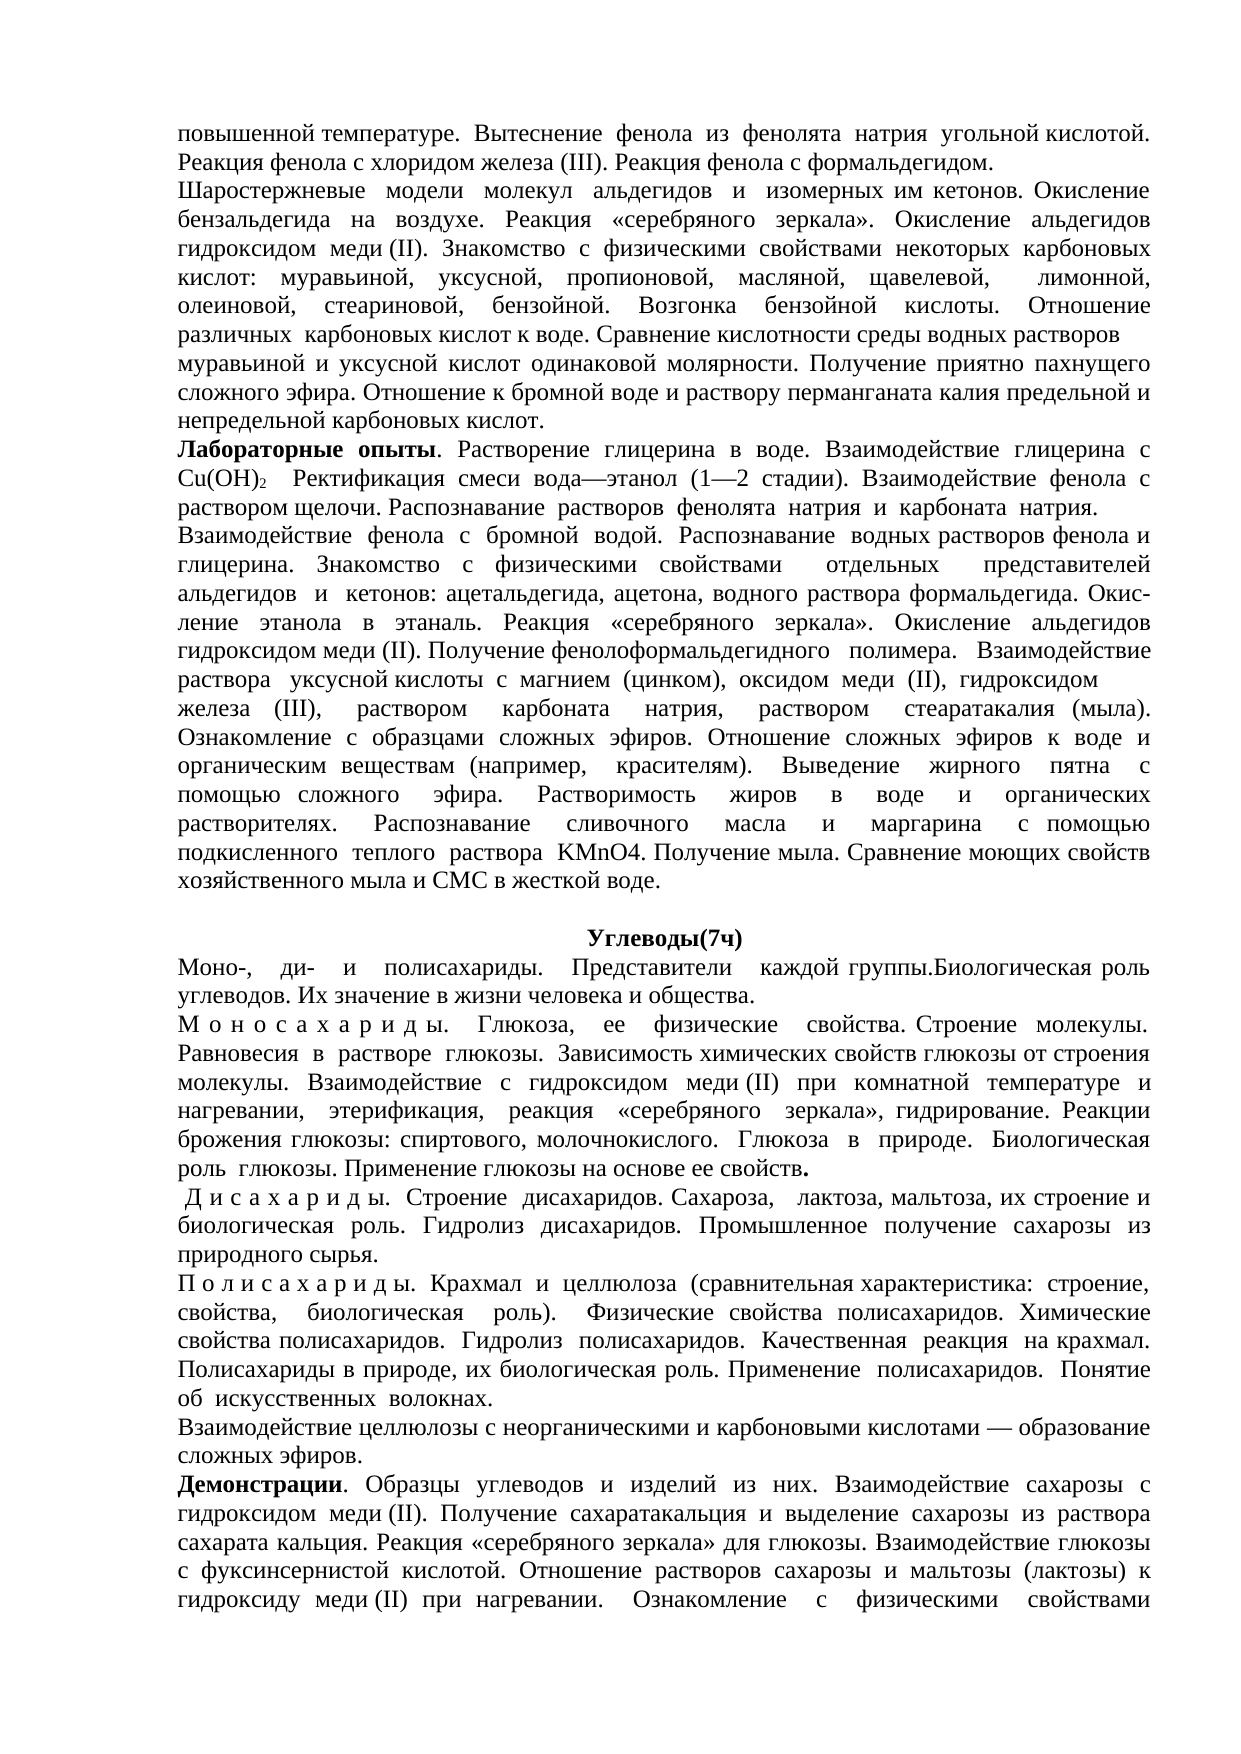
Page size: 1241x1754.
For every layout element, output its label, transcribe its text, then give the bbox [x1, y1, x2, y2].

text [177, 118, 1152, 176]
text П о л и с а х а р и д ы. Крахмал и целлюлоза (сравнительная характеристика: строение, свойства, биологическая роль). Физические свойства полисахаридов. Химические свойства полисахаридов. Гидролиз полисахаридов. Качественная реакция на крахмал. Полисахариды в природе, их биологическая роль. Применение полисахаридов. Понятие об искусственных волокнах. [177, 1268, 1152, 1412]
text железа (III), раствором карбоната натрия, раствором стеаратакалия (мыла). Ознакомление с образцами сложных эфиров. Отношение сложных эфиров к воде и органическим веществам (например, красителям). Выведение жирного пятна с помощью сложного эфира. Растворимость жиров в воде и органических растворителях. Распознавание сливочного масла и маргарина с помощью подкисленного теплого раствора KMnO4. Получение мыла. Сравнение моющих свойств хозяйственного мыла и СМС в жесткой воде. [177, 693, 1152, 894]
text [177, 1469, 1152, 1613]
text Взаимодействие фенола с бромной водой. Распознавание водных растворов фенола и глицерина. Знакомство с физическими свойствами отдельных представителей альдегидов и кетонов: ацетальдегида, ацетона, водного раствора формальдегида. Окис-ление этанола в этаналь. Реакция «серебряного зеркала». Окисление альдегидов гидроксидом меди (II). Получение фенолоформальдегидного полимера. Взаимодействие раствора уксусной кислоты с магнием (цинком), оксидом меди (II), гидроксидом [177, 521, 1152, 693]
text Д и с а х а р и д ы. Строение дисахаридов. Сахароза, лактоза, мальтоза, их строение и биологическая роль. Гидролиз дисахаридов. Промышленное получение сахарозы из природного сырья. [177, 1182, 1152, 1268]
text Углеводы(7ч) [177, 923, 1152, 952]
text Лабораторные опыты. Растворение глицерина в воде. Взаимодействие глицерина с Cu(OH)2 Ректификация смеси вода—этанол (1—2 стадии). Взаимодействие фенола с раствором щелочи. Распознавание растворов фенолята натрия и карбоната натрия. [177, 434, 1152, 521]
text М о н о с а х а р и д ы. Глюкоза, ее физические свойства. Строение молекулы. Равновесия в растворе глюкозы. Зависимость химических свойств глюкозы от строения молекулы. Взаимодействие с гидроксидом меди (II) при комнатной температуре и нагревании, этерификация, реакция «серебряного зеркала», гидрирование. Реакции брожения глюкозы: спиртового, молочнокислого. Глюкоза в природе. Биологическая роль глюкозы. Применение глюкозы на основе ее свойств. [177, 1009, 1152, 1182]
text Моно-, ди- и полисахариды. Представители каждой группы.Биологическая роль углеводов. Их значение в жизни человека и общества. [177, 952, 1152, 1009]
text Взаимодействие целлюлозы с неорганическими и карбоновыми кислотами — образование сложных эфиров. [177, 1412, 1152, 1469]
text Шаростержневые модели молекул альдегидов и изомерных им кетонов. Окисление бензальдегида на воздухе. Реакция «серебряного зеркала». Окисление альдегидов гидроксидом меди (II). Знакомство с физическими свойствами некоторых карбоновых кислот: муравьиной, уксусной, пропионовой, масляной, щавелевой, лимонной, олеиновой, стеариновой, бензойной. Возгонка бензойной кислоты. Отношение различных карбоновых кислот к воде. Сравнение кислотности среды водных растворов [177, 176, 1152, 348]
text муравьиной и уксусной кислот одинаковой молярности. Получение приятно пахнущего сложного эфира. Отношение к бромной воде и раствору перманганата калия предельной и непредельной карбоновых кислот. [177, 348, 1152, 434]
